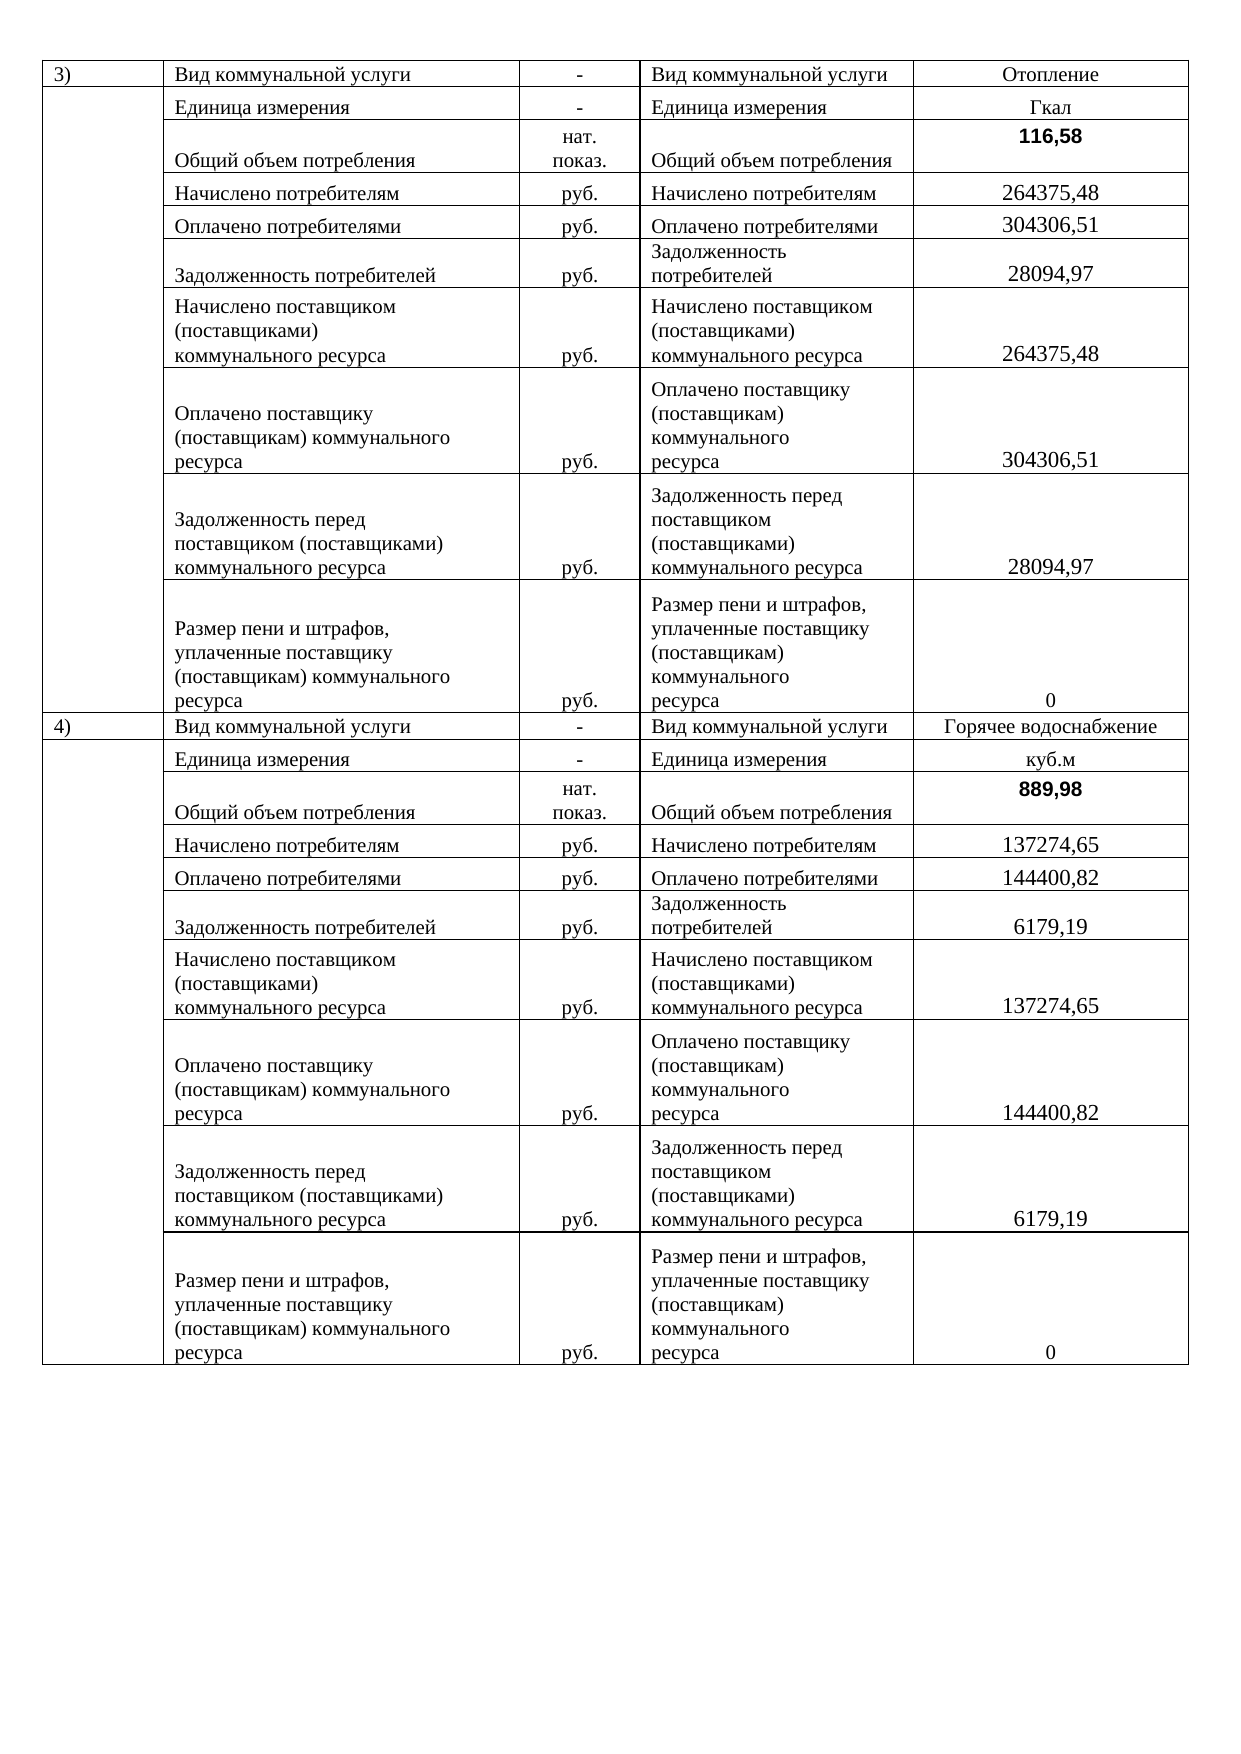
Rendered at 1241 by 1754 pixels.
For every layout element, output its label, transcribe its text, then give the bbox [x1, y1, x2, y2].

table_cell Оплачено поставщику (поставщикам) коммунального ресурса [164, 368, 519, 473]
table_cell Оплачено поставщику (поставщикам) коммунального ресурса [164, 1020, 519, 1125]
table_cell руб. [520, 940, 639, 1019]
table_cell Оплачено поставщику (поставщикам) коммунального ресурса [641, 1020, 913, 1125]
table_cell 144400,82 [914, 1020, 1188, 1125]
table_cell Задолженность перед поставщиком (поставщиками) коммунального ресурса [641, 474, 913, 579]
table_cell 0 [914, 1233, 1188, 1364]
table_cell руб. [520, 580, 639, 712]
table_cell Начислено потребителям [164, 825, 519, 857]
table_header Вид коммунальной услуги [164, 61, 519, 86]
table_cell - [520, 713, 639, 738]
table_cell - [520, 740, 639, 771]
table_cell Единица измерения [164, 740, 519, 771]
table_cell Оплачено поставщику (поставщикам) коммунального ресурса [641, 368, 913, 473]
table_cell Начислено потребителям [164, 173, 519, 205]
table_cell нат. показ. [520, 772, 639, 824]
table_cell Общий объем потребления [641, 772, 913, 824]
table_cell Вид коммунальной услуги [164, 713, 519, 738]
table_cell [43, 740, 163, 1364]
table_cell Задолженность потребителей [164, 891, 519, 939]
table_cell Гкал [914, 87, 1188, 119]
table_cell руб. [520, 368, 639, 473]
table_cell 144400,82 [914, 858, 1188, 890]
table_cell Оплачено потребителями [164, 206, 519, 238]
table_cell 6179,19 [914, 1126, 1188, 1231]
table_cell Начислено потребителям [641, 825, 913, 857]
table_cell руб. [520, 1020, 639, 1125]
table_cell Вид коммунальной услуги [641, 713, 913, 738]
table_header Вид коммунальной услуги [641, 61, 913, 86]
table_cell Размер пени и штрафов, уплаченные поставщику (поставщикам) коммунального ресурса [641, 1233, 913, 1364]
table_cell Размер пени и штрафов, уплаченные поставщику (поставщикам) коммунального ресурса [164, 580, 519, 712]
table_cell Задолженность перед поставщиком (поставщиками) коммунального ресурса [164, 474, 519, 579]
table_cell Начислено поставщиком (поставщиками) коммунального ресурса [641, 940, 913, 1019]
table_cell Начислено поставщиком (поставщиками) коммунального ресурса [164, 288, 519, 367]
table_cell руб. [520, 1233, 639, 1364]
table_cell руб. [520, 288, 639, 367]
table_cell 889,98 [914, 772, 1188, 824]
table_cell руб. [520, 825, 639, 857]
table_cell Единица измерения [641, 740, 913, 771]
table_cell 304306,51 [914, 368, 1188, 473]
table_cell 0 [914, 580, 1188, 712]
table_cell 6179,19 [914, 891, 1188, 939]
table_cell Единица измерения [164, 87, 519, 119]
table_cell руб. [520, 206, 639, 238]
table_cell - [520, 87, 639, 119]
table_cell Размер пени и штрафов, уплаченные поставщику (поставщикам) коммунального ресурса [641, 580, 913, 712]
table_cell Общий объем потребления [641, 120, 913, 172]
table_cell Задолженность потребителей [164, 239, 519, 287]
table_cell Оплачено потребителями [641, 858, 913, 890]
table_cell руб. [520, 173, 639, 205]
table_cell Размер пени и штрафов, уплаченные поставщику (поставщикам) коммунального ресурса [164, 1233, 519, 1364]
table_cell руб. [520, 1126, 639, 1231]
table_cell Начислено потребителям [641, 173, 913, 205]
table_cell Общий объем потребления [164, 772, 519, 824]
table_cell 264375,48 [914, 173, 1188, 205]
table_cell руб. [520, 239, 639, 287]
table_cell Единица измерения [641, 87, 913, 119]
table_cell Общий объем потребления [164, 120, 519, 172]
table_cell Задолженность потребителей [641, 239, 913, 287]
table_cell 116,58 [914, 120, 1188, 172]
table_cell Оплачено потребителями [164, 858, 519, 890]
table_cell куб.м [914, 740, 1188, 771]
table_cell нат. показ. [520, 120, 639, 172]
table_cell [43, 87, 163, 712]
table_cell Горячее водоснабжение [914, 713, 1188, 738]
table_cell 137274,65 [914, 940, 1188, 1019]
table_header - [520, 61, 639, 86]
table_cell 4) [43, 713, 163, 738]
table_cell 28094,97 [914, 474, 1188, 579]
table_header Отопление [914, 61, 1188, 86]
table_cell руб. [520, 474, 639, 579]
table_cell руб. [520, 858, 639, 890]
table_cell 264375,48 [914, 288, 1188, 367]
table_cell Задолженность потребителей [641, 891, 913, 939]
table_cell Задолженность перед поставщиком (поставщиками) коммунального ресурса [164, 1126, 519, 1231]
table_cell 304306,51 [914, 206, 1188, 238]
table_cell Оплачено потребителями [641, 206, 913, 238]
table_cell Задолженность перед поставщиком (поставщиками) коммунального ресурса [641, 1126, 913, 1231]
table_cell 28094,97 [914, 239, 1188, 287]
table_cell 137274,65 [914, 825, 1188, 857]
table_cell Начислено поставщиком (поставщиками) коммунального ресурса [641, 288, 913, 367]
table_cell Начислено поставщиком (поставщиками) коммунального ресурса [164, 940, 519, 1019]
table_header 3) [43, 61, 163, 86]
table_cell руб. [520, 891, 639, 939]
